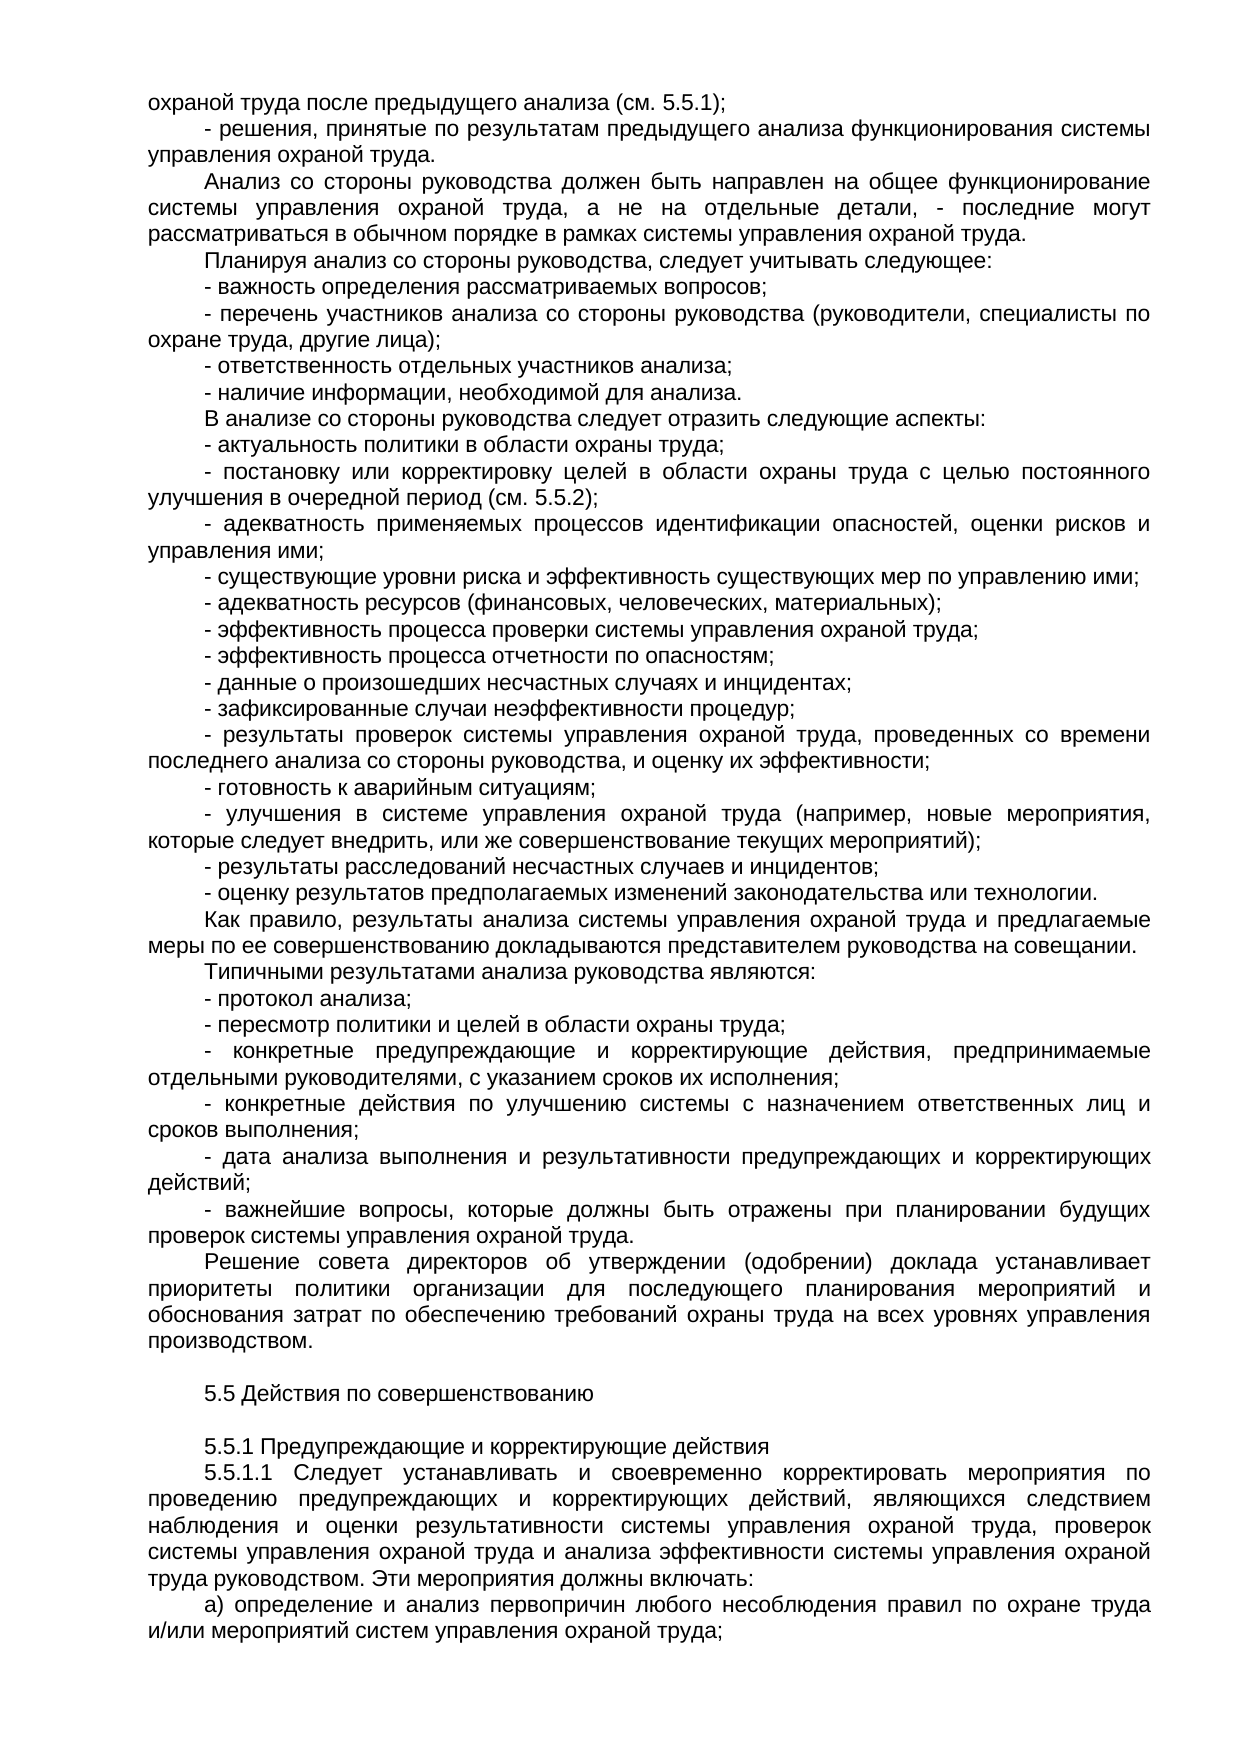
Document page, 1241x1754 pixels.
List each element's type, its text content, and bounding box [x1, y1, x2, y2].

text - дата анализа выполнения и результативности предупреждающих и корректирующих действий; [148, 1143, 1152, 1196]
text - оценку результатов предполагаемых изменений законодательства или технологии. [148, 879, 1152, 906]
text а) определение и анализ первопричин любого несоблюдения правил по охране труда и/или мероприятий систем управления охраной труда; [148, 1591, 1152, 1643]
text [148, 89, 1152, 115]
text - конкретные предупреждающие и корректирующие действия, предпринимаемые отдельными руководителями, с указанием сроков их исполнения; [148, 1037, 1152, 1090]
text 5.5.1.1 Следует устанавливать и своевременно корректировать мероприятия по проведению предупреждающих и корректирующих действий, являющихся следствием наблюдения и оценки результативности системы управления охраной труда, проверок системы управления охраной труда и анализа эффективности системы управления охраной труда руководством. Эти мероприятия должны включать: [148, 1459, 1152, 1591]
text - важность определения рассматриваемых вопросов; [148, 273, 1152, 299]
text 5.5 Действия по совершенствованию [148, 1380, 1152, 1406]
text - данные о произошедших несчастных случаях и инцидентах; [148, 668, 1152, 695]
text - существующие уровни риска и эффективность существующих мер по управлению ими; [148, 563, 1152, 589]
text Типичными результатами анализа руководства являются: [148, 958, 1152, 985]
text - постановку или корректировку целей в области охраны труда с целью постоянного улучшения в очередной период (см. 5.5.2); [148, 458, 1152, 510]
text - зафиксированные случаи неэффективности процедур; [148, 695, 1152, 721]
text - актуальность политики в области охраны труда; [148, 431, 1152, 458]
text - готовность к аварийным ситуациям; [148, 774, 1152, 800]
text В анализе со стороны руководства следует отразить следующие аспекты: [148, 405, 1152, 431]
text 5.5.1 Предупреждающие и корректирующие действия [148, 1433, 1152, 1459]
text - решения, принятые по результатам предыдущего анализа функционирования системы управления охраной труда. [148, 115, 1152, 168]
text - результаты проверок системы управления охраной труда, проведенных со времени последнего анализа со стороны руководства, и оценку их эффективности; [148, 721, 1152, 774]
text - наличие информации, необходимой для анализа. [148, 378, 1152, 405]
text Решение совета директоров об утверждении (одобрении) доклада устанавливает приоритеты политики организации для последующего планирования мероприятий и обоснования затрат по обеспечению требований охраны труда на всех уровнях управления производством. [148, 1248, 1152, 1354]
text - важнейшие вопросы, которые должны быть отражены при планировании будущих проверок системы управления охраной труда. [148, 1196, 1152, 1248]
text Планируя анализ со стороны руководства, следует учитывать следующее: [148, 247, 1152, 273]
text - ответственность отдельных участников анализа; [148, 352, 1152, 378]
text - адекватность применяемых процессов идентификации опасностей, оценки рисков и управления ими; [148, 510, 1152, 563]
text - пересмотр политики и целей в области охраны труда; [148, 1011, 1152, 1037]
text - адекватность ресурсов (финансовых, человеческих, материальных); [148, 589, 1152, 616]
text Как правило, результаты анализа системы управления охраной труда и предлагаемые меры по ее совершенствованию докладываются представителем руководства на совещании. [148, 906, 1152, 958]
text - улучшения в системе управления охраной труда (например, новые мероприятия, которые следует внедрить, или же совершенствование текущих мероприятий); [148, 800, 1152, 853]
text - эффективность процесса отчетности по опасностям; [148, 642, 1152, 668]
text - перечень участников анализа со стороны руководства (руководители, специалисты по охране труда, другие лица); [148, 299, 1152, 352]
text - эффективность процесса проверки системы управления охраной труда; [148, 616, 1152, 642]
text Анализ со стороны руководства должен быть направлен на общее функционирование системы управления охраной труда, а не на отдельные детали, - последние могут рассматриваться в обычном порядке в рамках системы управления охраной труда. [148, 168, 1152, 247]
text - протокол анализа; [148, 985, 1152, 1011]
text - результаты расследований несчастных случаев и инцидентов; [148, 853, 1152, 879]
text - конкретные действия по улучшению системы с назначением ответственных лиц и сроков выполнения; [148, 1090, 1152, 1143]
